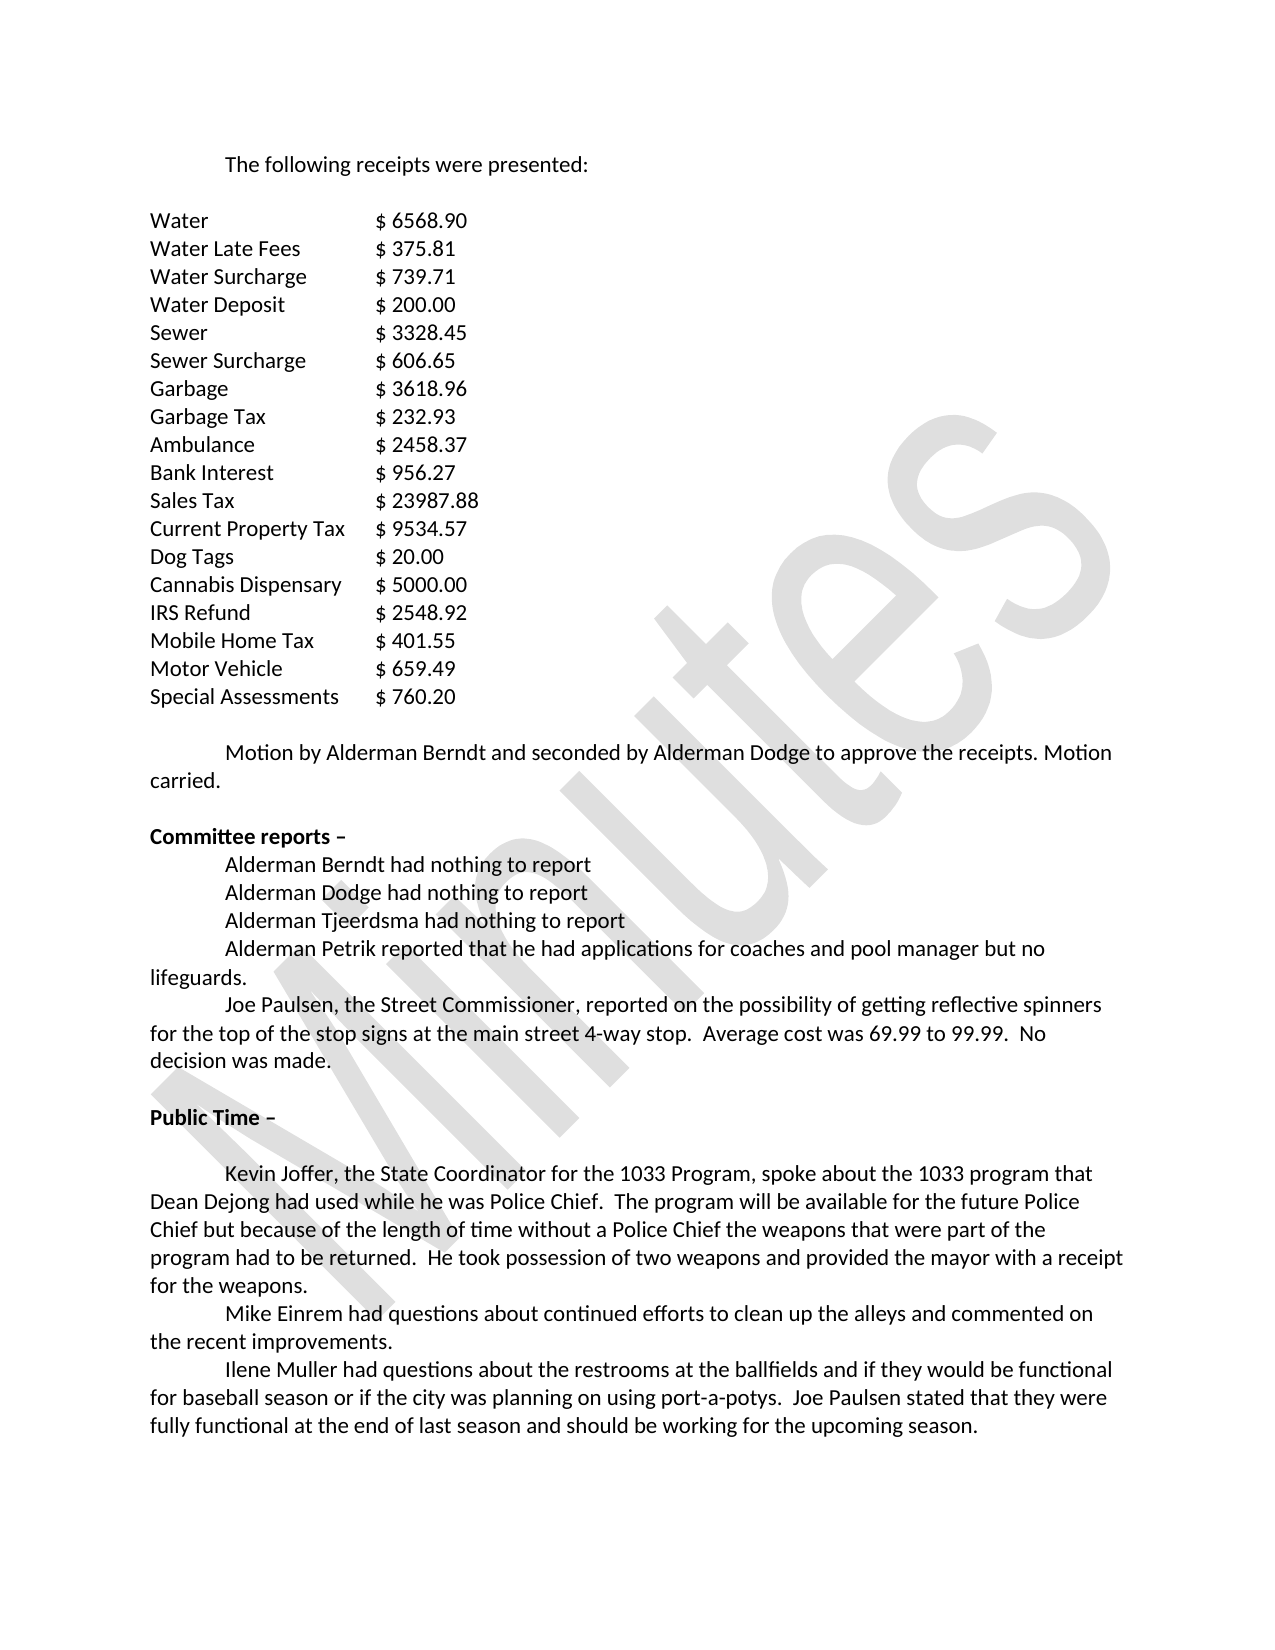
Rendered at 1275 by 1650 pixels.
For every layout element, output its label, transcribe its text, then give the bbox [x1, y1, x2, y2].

text Sewer $ 3328.45 [150, 318, 1125, 346]
text Mobile Home Tax $ 401.55 [150, 626, 1125, 654]
text Mike Einrem had questions about continued efforts to clean up the alleys and commented on the recent improvements. [150, 1299, 1125, 1355]
text Kevin Joffer, the State Coordinator for the 1033 Program, spoke about the 1033 program that Dean Dejong had used while he was Police Chief. The program will be available for the future Police Chief but because of the length of time without a Police Chief the weapons that were part of the program had to be returned. He took possession of two weapons and provided the mayor with a receipt for the weapons. [150, 1159, 1125, 1299]
text Alderman Tjeerdsma had nothing to report [150, 907, 1125, 934]
text Alderman Berndt had nothing to report [150, 851, 1125, 878]
text Committee reports – [150, 822, 1125, 851]
text Alderman Petrik reported that he had applications for coaches and pool manager but no lifeguards. [150, 934, 1125, 991]
text Sales Tax $ 23987.88 [150, 486, 1125, 514]
text Alderman Dodge had nothing to report [150, 878, 1125, 907]
text Ilene Muller had questions about the restrooms at the ballfields and if they would be functional for baseball season or if the city was planning on using port-a-potys. Joe Paulsen stated that they were fully functional at the end of last season and should be working for the upcoming season. [150, 1355, 1125, 1439]
text Garbage Tax $ 232.93 [150, 402, 1125, 430]
text Cannabis Dispensary $ 5000.00 [150, 570, 1125, 598]
text Special Assessments $ 760.20 [150, 682, 1125, 710]
text Garbage $ 3618.96 [150, 374, 1125, 402]
text Joe Paulsen, the Street Commissioner, reported on the possibility of getting reflective spinners for the top of the stop signs at the main street 4-way stop. Average cost was 69.99 to 99.99. No decision was made. [150, 991, 1125, 1075]
text Motion by Alderman Berndt and seconded by Alderman Dodge to approve the receipts. Motion carried. [150, 738, 1125, 794]
text Water Surcharge $ 739.71 [150, 262, 1125, 290]
text Dog Tags $ 20.00 [150, 542, 1125, 570]
text Ambulance $ 2458.37 [150, 430, 1125, 458]
text Public Time – [150, 1103, 1125, 1131]
text Water Late Fees $ 375.81 [150, 234, 1125, 262]
text Water $ 6568.90 [150, 206, 1125, 234]
text Current Property Tax $ 9534.57 [150, 514, 1125, 542]
text Water Deposit $ 200.00 [150, 290, 1125, 318]
text The following receipts were presented: [150, 150, 1125, 178]
text Sewer Surcharge $ 606.65 [150, 346, 1125, 374]
text IRS Refund $ 2548.92 [150, 598, 1125, 626]
text Bank Interest $ 956.27 [150, 458, 1125, 486]
text Motor Vehicle $ 659.49 [150, 654, 1125, 682]
